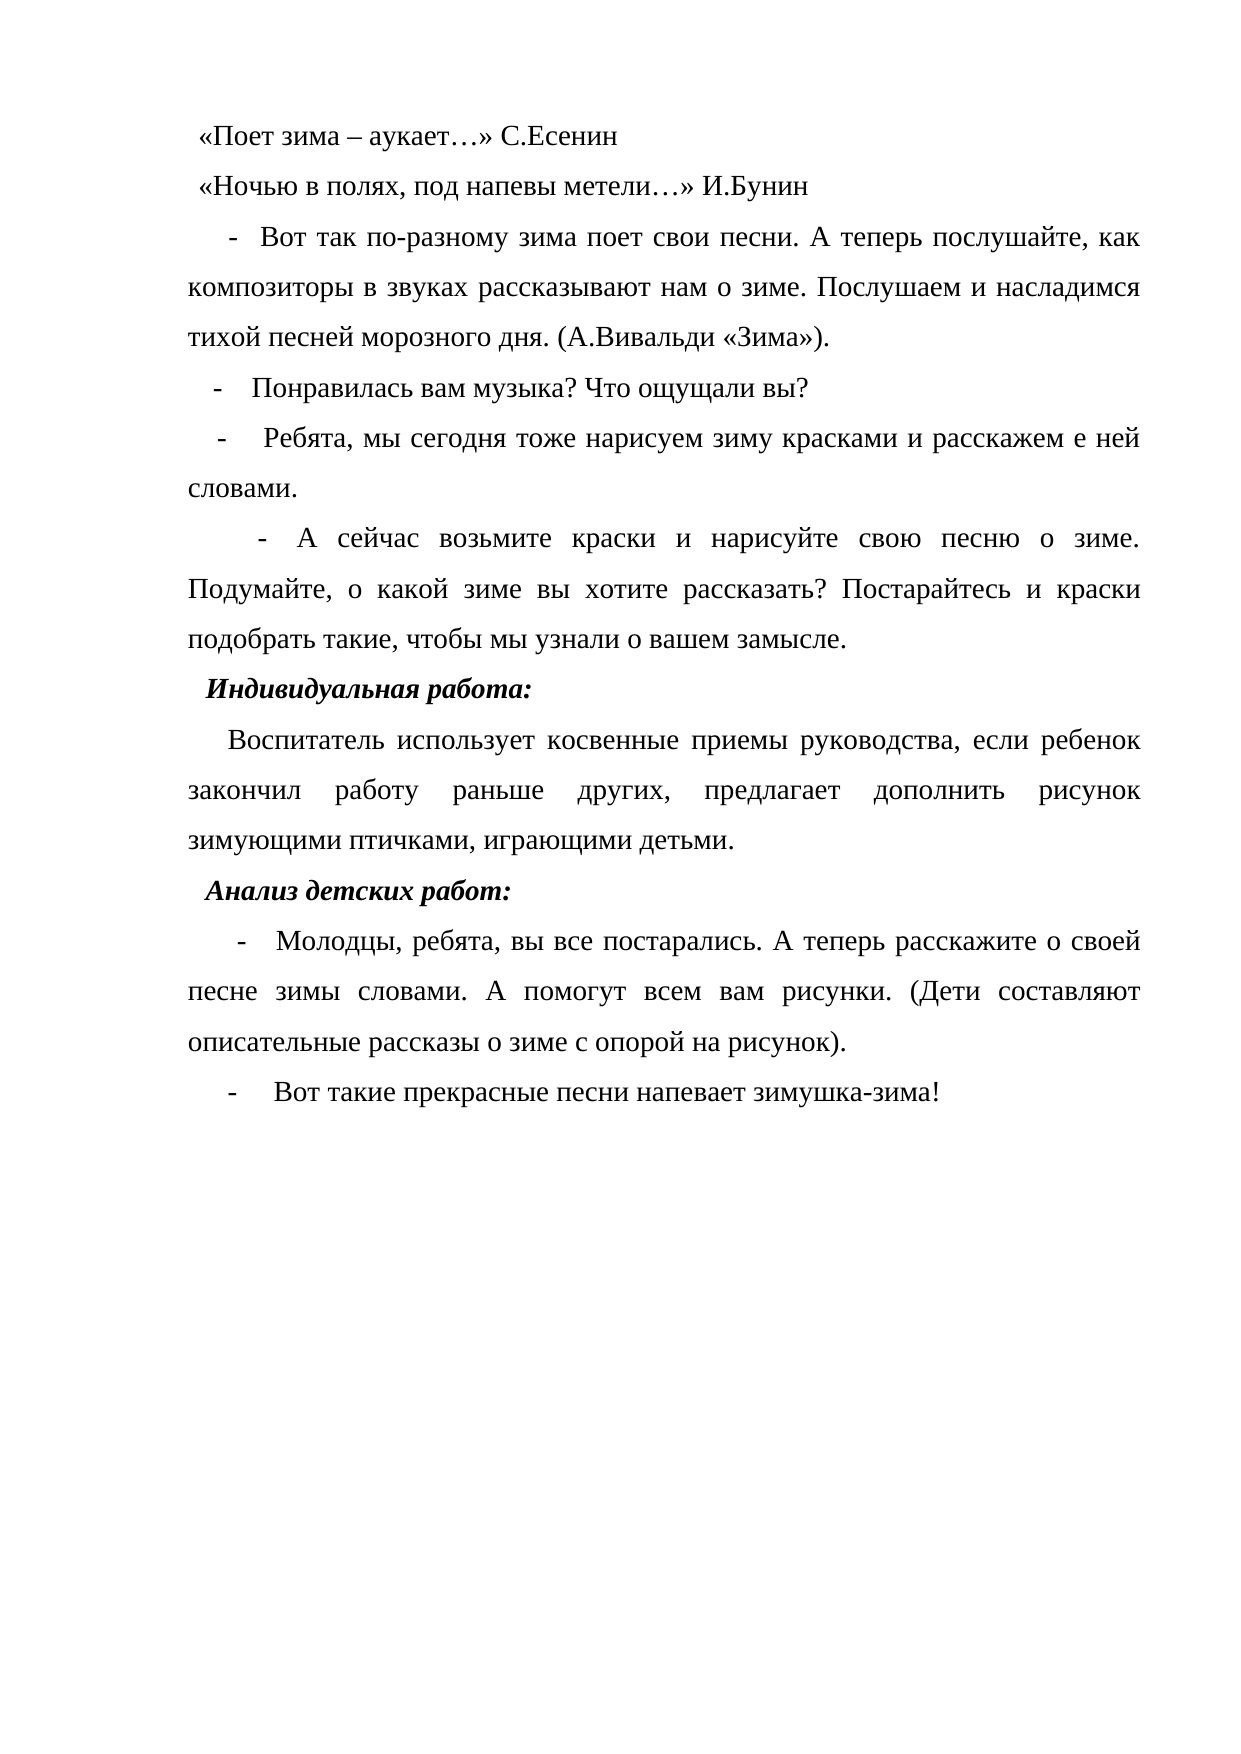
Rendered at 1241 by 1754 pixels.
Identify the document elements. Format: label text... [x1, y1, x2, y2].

text Индивидуальная работа: [188, 672, 1141, 705]
text «Поет зима – аукает…» С.Есенин [188, 118, 1141, 152]
text - Вот такие прекрасные песни напевает зимушка-зима! [188, 1074, 1141, 1108]
text - Молодцы, ребята, вы все постарались. А теперь расскажите о своей песне зимы словами. А помогут всем вам рисунки. (Дети составляют описательные рассказы о зиме с опорой на рисунок). [188, 923, 1141, 1057]
text «Ночью в полях, под напевы метели…» И.Бунин [188, 168, 1141, 202]
text - А сейчас возьмите краски и нарисуйте свою песню о зиме. Подумайте, о какой зиме вы хотите рассказать? Постарайтесь и краски подобрать такие, чтобы мы узнали о вашем замысле. [188, 521, 1141, 655]
text Анализ детских работ: [188, 873, 1141, 906]
text - Понравилась вам музыка? Что ощущали вы? [188, 370, 1141, 403]
text - Вот так по-разному зима поет свои песни. А теперь послушайте, как композиторы в звуках рассказывают нам о зиме. Послушаем и насладимся тихой песней морозного дня. (А.Вивальди «Зима»). [188, 219, 1141, 353]
text - Ребята, мы сегодня тоже нарисуем зиму красками и расскажем е ней словами. [188, 420, 1141, 504]
text Воспитатель использует косвенные приемы руководства, если ребенок закончил работу раньше других, предлагает дополнить рисунок зимующими птичками, играющими детьми. [188, 722, 1141, 856]
